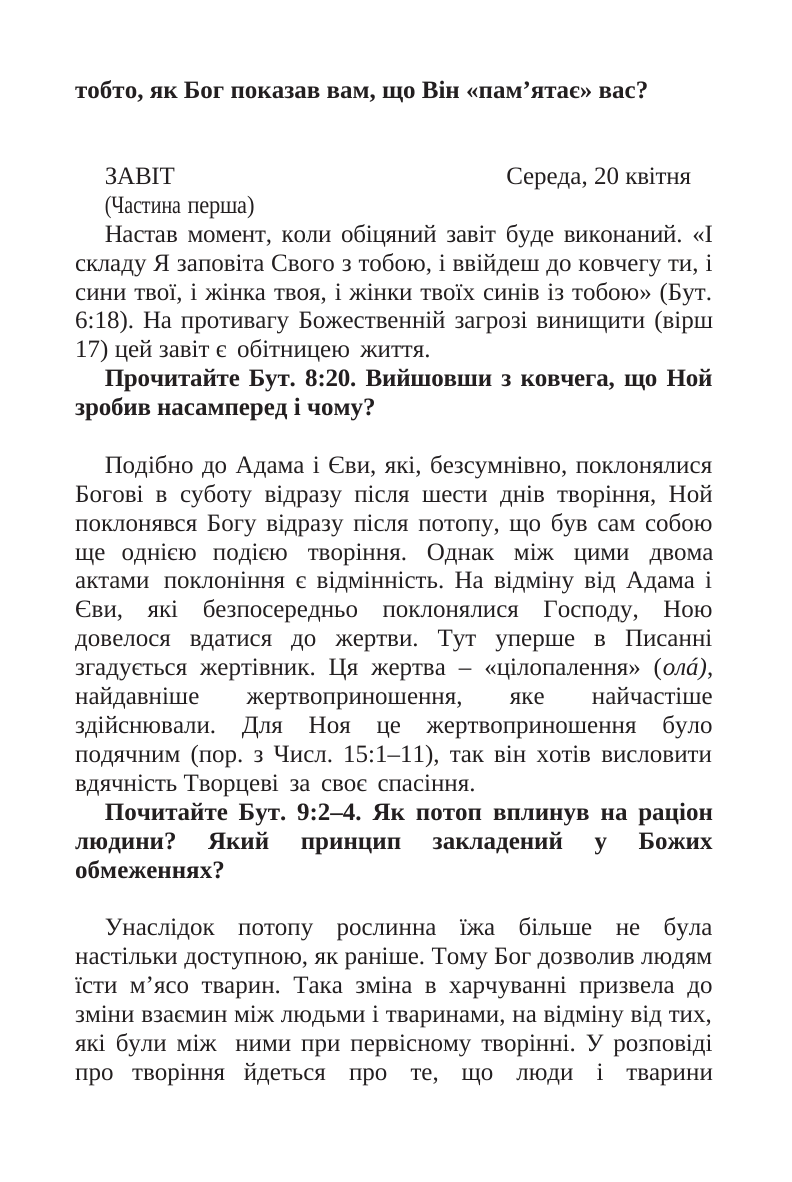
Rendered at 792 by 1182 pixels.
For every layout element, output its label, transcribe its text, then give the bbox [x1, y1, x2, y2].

text ЗАВІТ Середа, 20 квітня [75, 161, 713, 190]
text (Частина перша) [75, 190, 713, 219]
text Подібно до Адама і Єви, які, безсумнівно, поклонялися Богові в суботу відразу після шести днів творіння, Ной поклонявся Богу відразу після потопу, що був сам собою ще однією подією творіння. Однак між цими двома актами поклоніння є відмінність. На відміну від Адама і Єви, які безпосередньо поклонялися Господу, Ною довелося вдатися до жертви. Тут уперше в Писанні згадується жертівник. Ця жертва ‒ «цілопалення» (олá), найдавніше жертвоприношення, яке найчастіше здійснювали. Для Ноя це жертвоприношення було подячним (пор. з Числ. 15:1–11), так він хотів висловити вдячність Творцеві за своє спасіння. [75, 450, 713, 797]
text Прочитайте Бут. 8:20. Вийшовши з ковчега, що Ной зробив насамперед і чому? [75, 363, 713, 421]
text Настав момент, коли обіцяний завіт буде виконаний. «І складу Я заповіта Свого з тобою, і ввійдеш до ковчегу ти, і сини твої, і жінка твоя, і жінки твоїх синів із тобою» (Бут. 6:18). На противагу Божественній загрозі винищити (вірш 17) цей завіт є обітницею життя. [75, 219, 713, 363]
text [75, 912, 713, 1086]
text Почитайте Бут. 9:2–4. Як потоп вплинув на раціон людини? Який принцип закладений у Божих обмеженнях? [75, 797, 713, 883]
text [75, 75, 713, 104]
